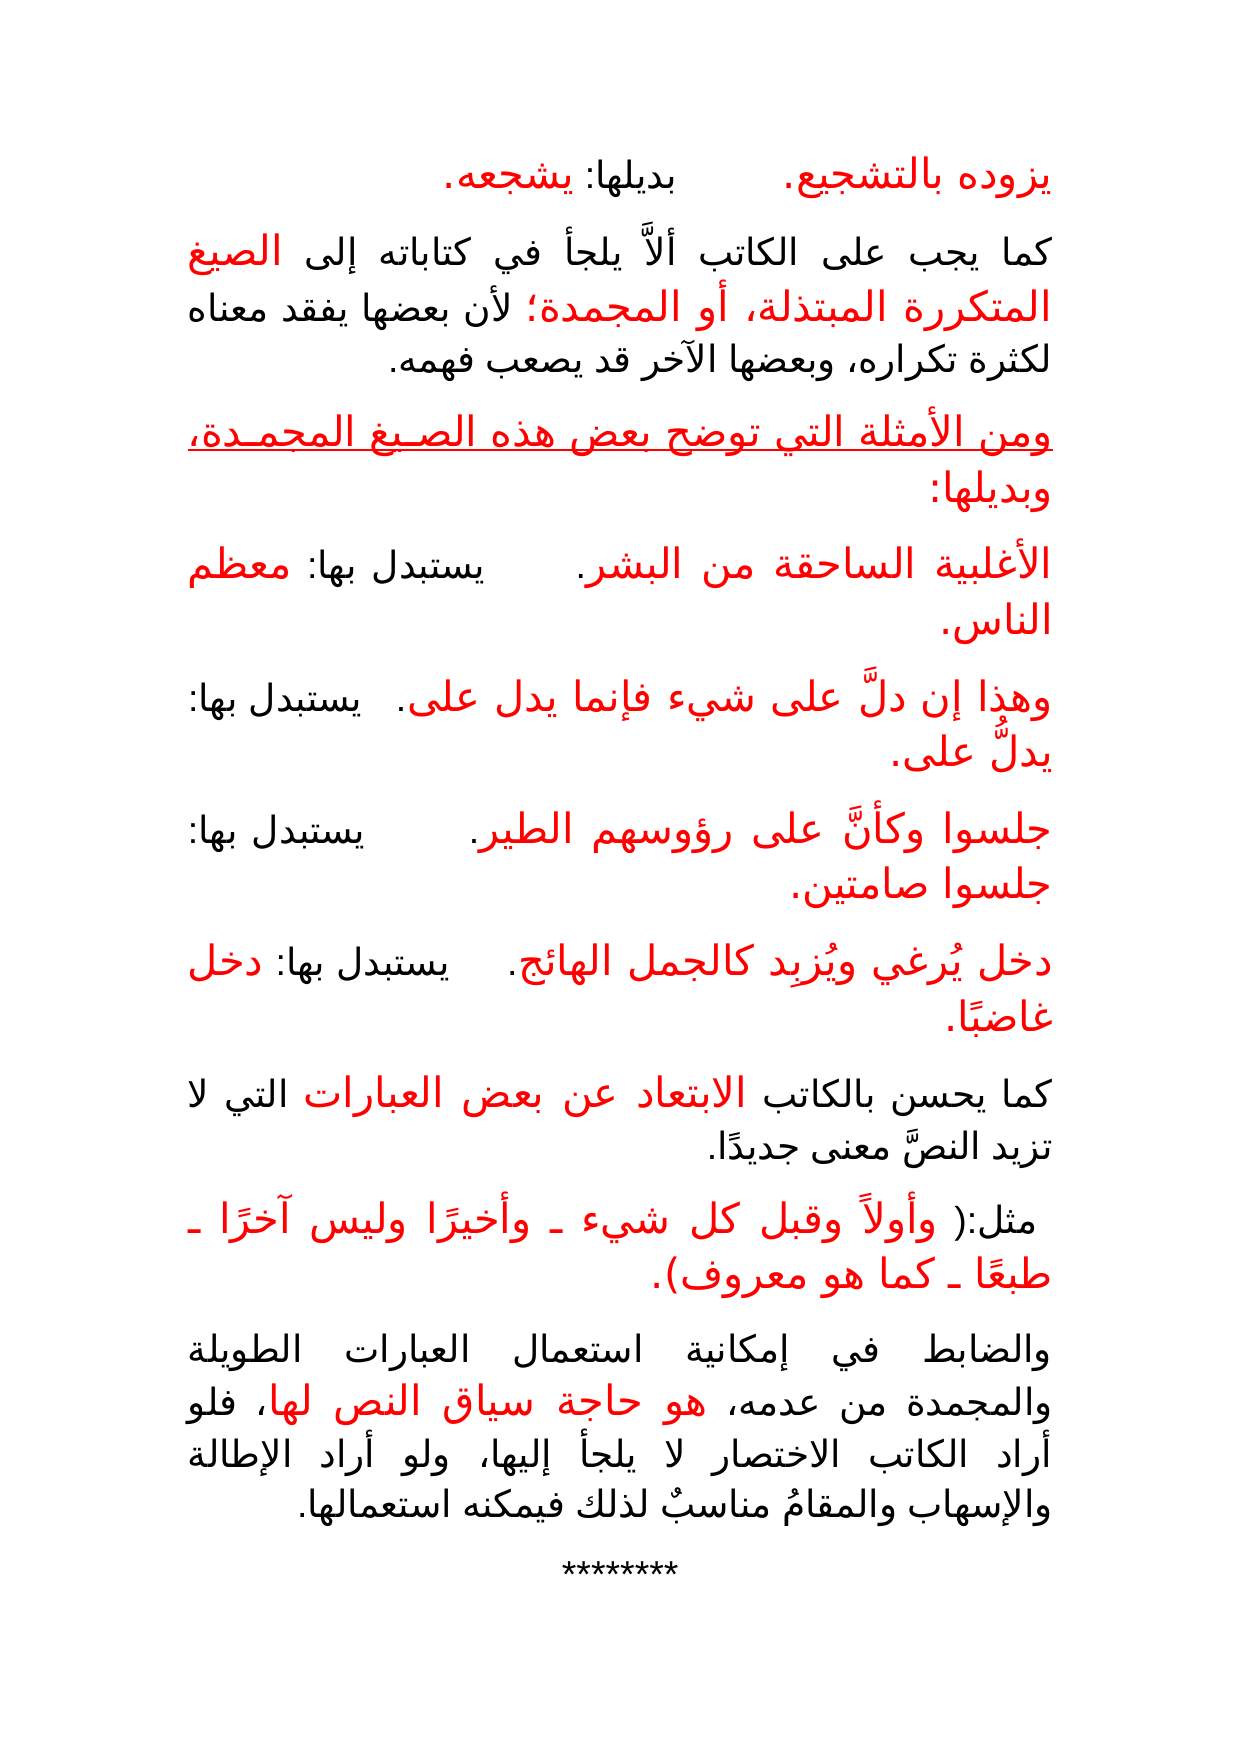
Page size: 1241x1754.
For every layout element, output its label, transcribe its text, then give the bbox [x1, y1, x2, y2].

text والضابط في إمكانية استعمال العبارات الطويلة والمجمدة من عدمه، هو حاجة سياق النص لها، فلو أراد الكاتب الاختصار لا يلجأ إليها، ولو أراد الإطالة والإسهاب والمقامُ مناسبٌ لذلك فيمكنه استعمالها. [187, 1327, 1053, 1525]
text كما يحسن بالكاتب الابتعاد عن بعض العبارات التي لا تزيد النصَّ معنى جديدًا. [187, 1069, 1053, 1167]
text يزوده بالتشجيع. بديلها: يشجعه. [187, 150, 1053, 198]
text ومن الأمثلة التي توضح بعض هذه الصيغ المجمدة، وبديلها: [187, 408, 1053, 449]
text ومن الأمثلة التي توضح بعض هذه الصيغ المجمدة، وبديلها: [187, 450, 1053, 512]
text الأغلبية الساحقة من البشر. يستبدل بها: معظم الناس. [187, 540, 1053, 644]
text مثل:( وأولاً وقبل كل شيء ـ وأخيرًا وليس آخرًا ـ طبعًا ـ كما هو معروف). [187, 1194, 1053, 1299]
text ******** [187, 1552, 1053, 1595]
text دخل يُرغي ويُزبِد كالجمل الهائج. يستبدل بها: دخل غاضبًا. [187, 937, 1053, 1041]
text جلسوا وكأنَّ على رؤوسهم الطير. يستبدل بها: جلسوا صامتين. [187, 804, 1053, 909]
text وهذا إن دلَّ على شيء فإنما يدل على. يستبدل بها: يدلُّ على. [187, 672, 1053, 777]
text كما يجب على الكاتب ألاَّ يلجأ في كتاباته إلى الصيغ المتكررة المبتذلة، أو المجمدة؛ لأن بعضها يفقد معناه لكثرة تكراره، وبعضها الآخر قد يصعب فهمه. [187, 227, 1053, 380]
